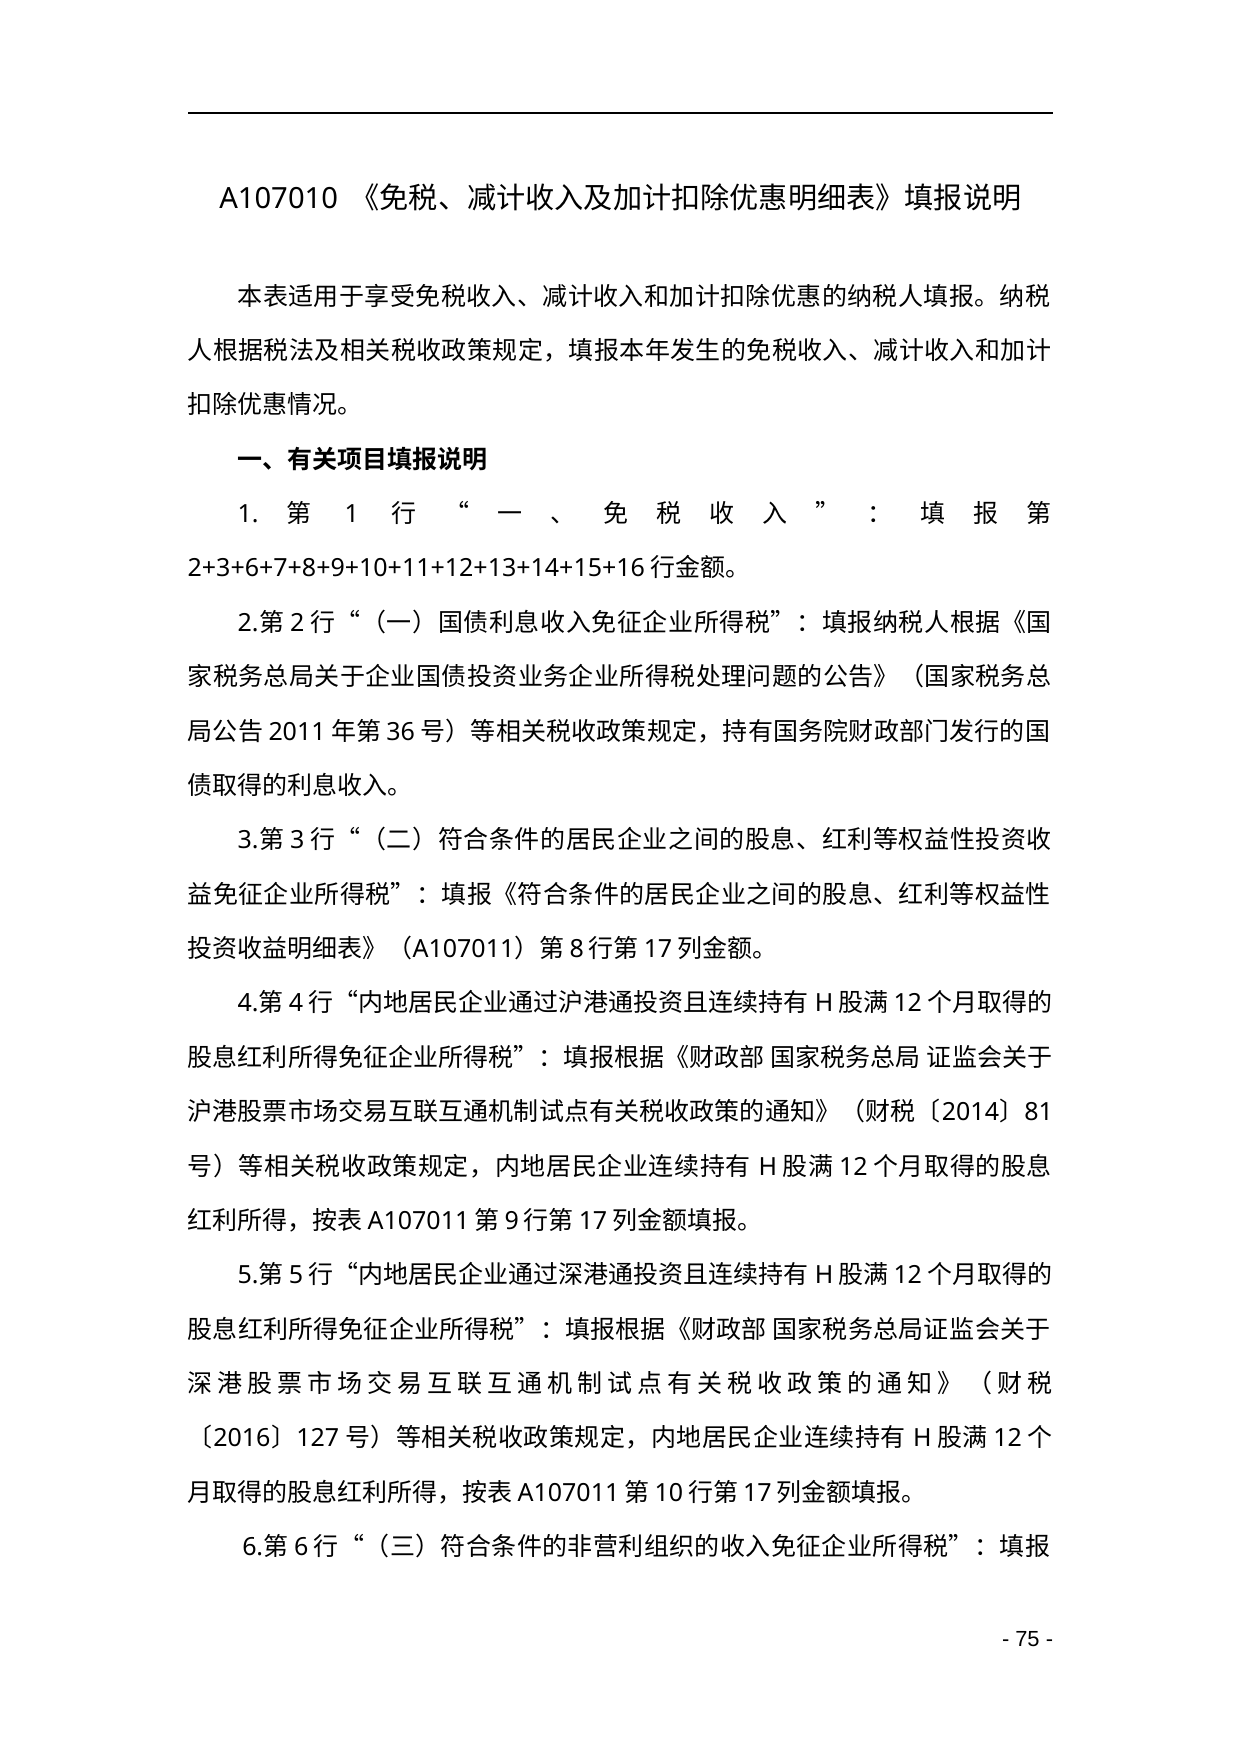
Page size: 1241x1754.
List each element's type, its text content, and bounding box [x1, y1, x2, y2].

text 本表适用于享受免税收入、减计收入和加计扣除优惠的纳税人填报。纳税人根据税法及相关税收政策规定，填报本年发生的免税收入、减计收入和加计扣除优惠情况。 [187, 276, 1053, 421]
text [187, 1527, 1053, 1563]
text A107010 《免税、减计收入及加计扣除优惠明细表》填报说明 [187, 175, 1053, 217]
text 1.第1行“一、免税收入”：填报第2+3+6+7+8+9+10+11+12+13+14+15+16行金额。 [187, 493, 1053, 584]
text 2.第2行“（一）国债利息收入免征企业所得税”：填报纳税人根据《国家税务总局关于企业国债投资业务企业所得税处理问题的公告》（国家税务总局公告2011年第36号）等相关税收政策规定，持有国务院财政部门发行的国债取得的利息收入。 [187, 602, 1053, 802]
text 5.第5行“内地居民企业通过深港通投资且连续持有H股满12个月取得的股息红利所得免征企业所得税”：填报根据《财政部 国家税务总局证监会关于深港股票市场交易互联互通机制试点有关税收政策的通知》（财税〔2016〕127号）等相关税收政策规定，内地居民企业连续持有H股满12个月取得的股息红利所得，按表A107011第10行第17列金额填报。 [187, 1255, 1053, 1508]
text 3.第3行“（二）符合条件的居民企业之间的股息、红利等权益性投资收益免征企业所得税”：填报《符合条件的居民企业之间的股息、红利等权益性投资收益明细表》（A107011）第8行第17列金额。 [187, 820, 1053, 965]
text 4.第4行“内地居民企业通过沪港通投资且连续持有H股满12个月取得的股息红利所得免征企业所得税”：填报根据《财政部 国家税务总局 证监会关于沪港股票市场交易互联互通机制试点有关税收政策的通知》（财税〔2014〕81号）等相关税收政策规定，内地居民企业连续持有H股满12个月取得的股息红利所得，按表A107011第9行第17列金额填报。 [187, 983, 1053, 1237]
text 一、有关项目填报说明 [187, 439, 1053, 475]
